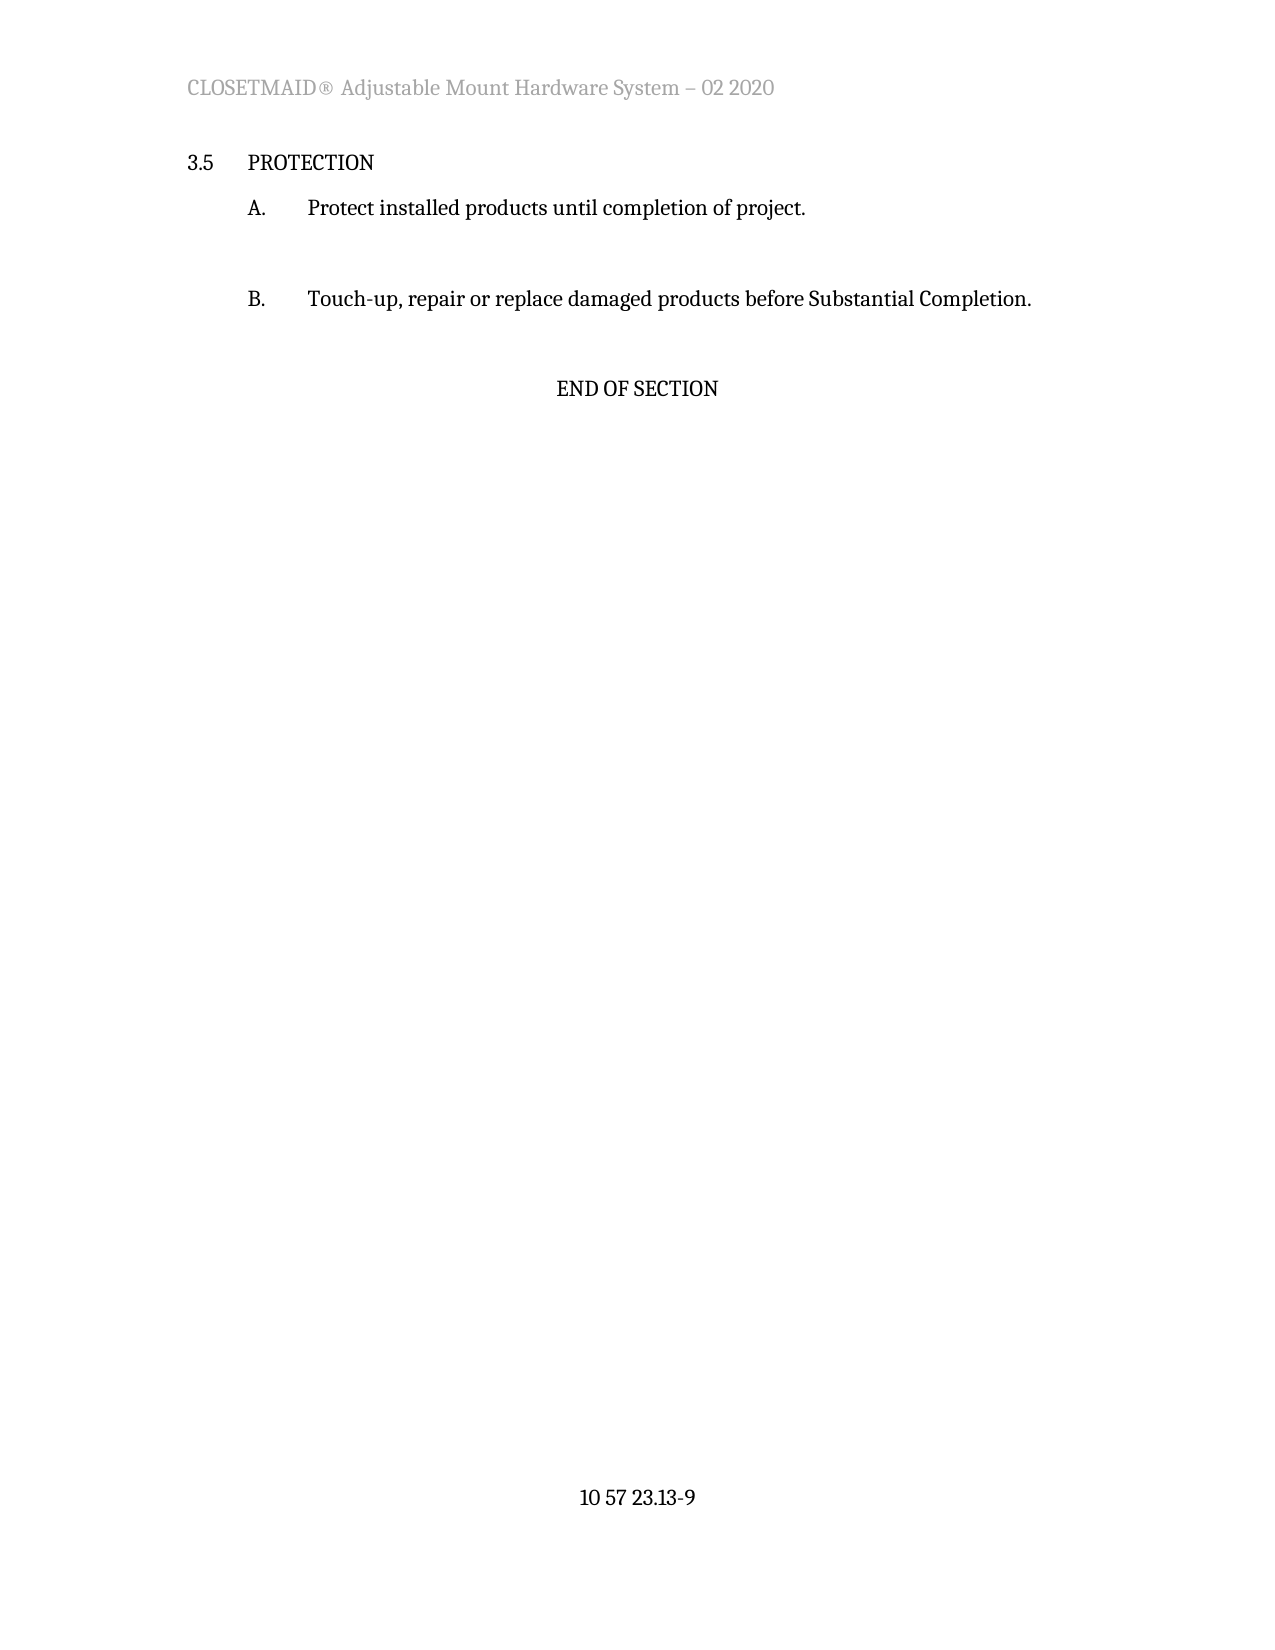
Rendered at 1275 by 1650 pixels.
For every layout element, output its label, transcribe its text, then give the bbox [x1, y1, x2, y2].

text Touch-up, repair or replace damaged products before Substantial Completion. [247, 285, 1087, 312]
text Protect installed products until completion of project. [247, 195, 1087, 221]
text PROTECTION [187, 150, 1087, 176]
text END OF SECTION [187, 376, 1087, 402]
